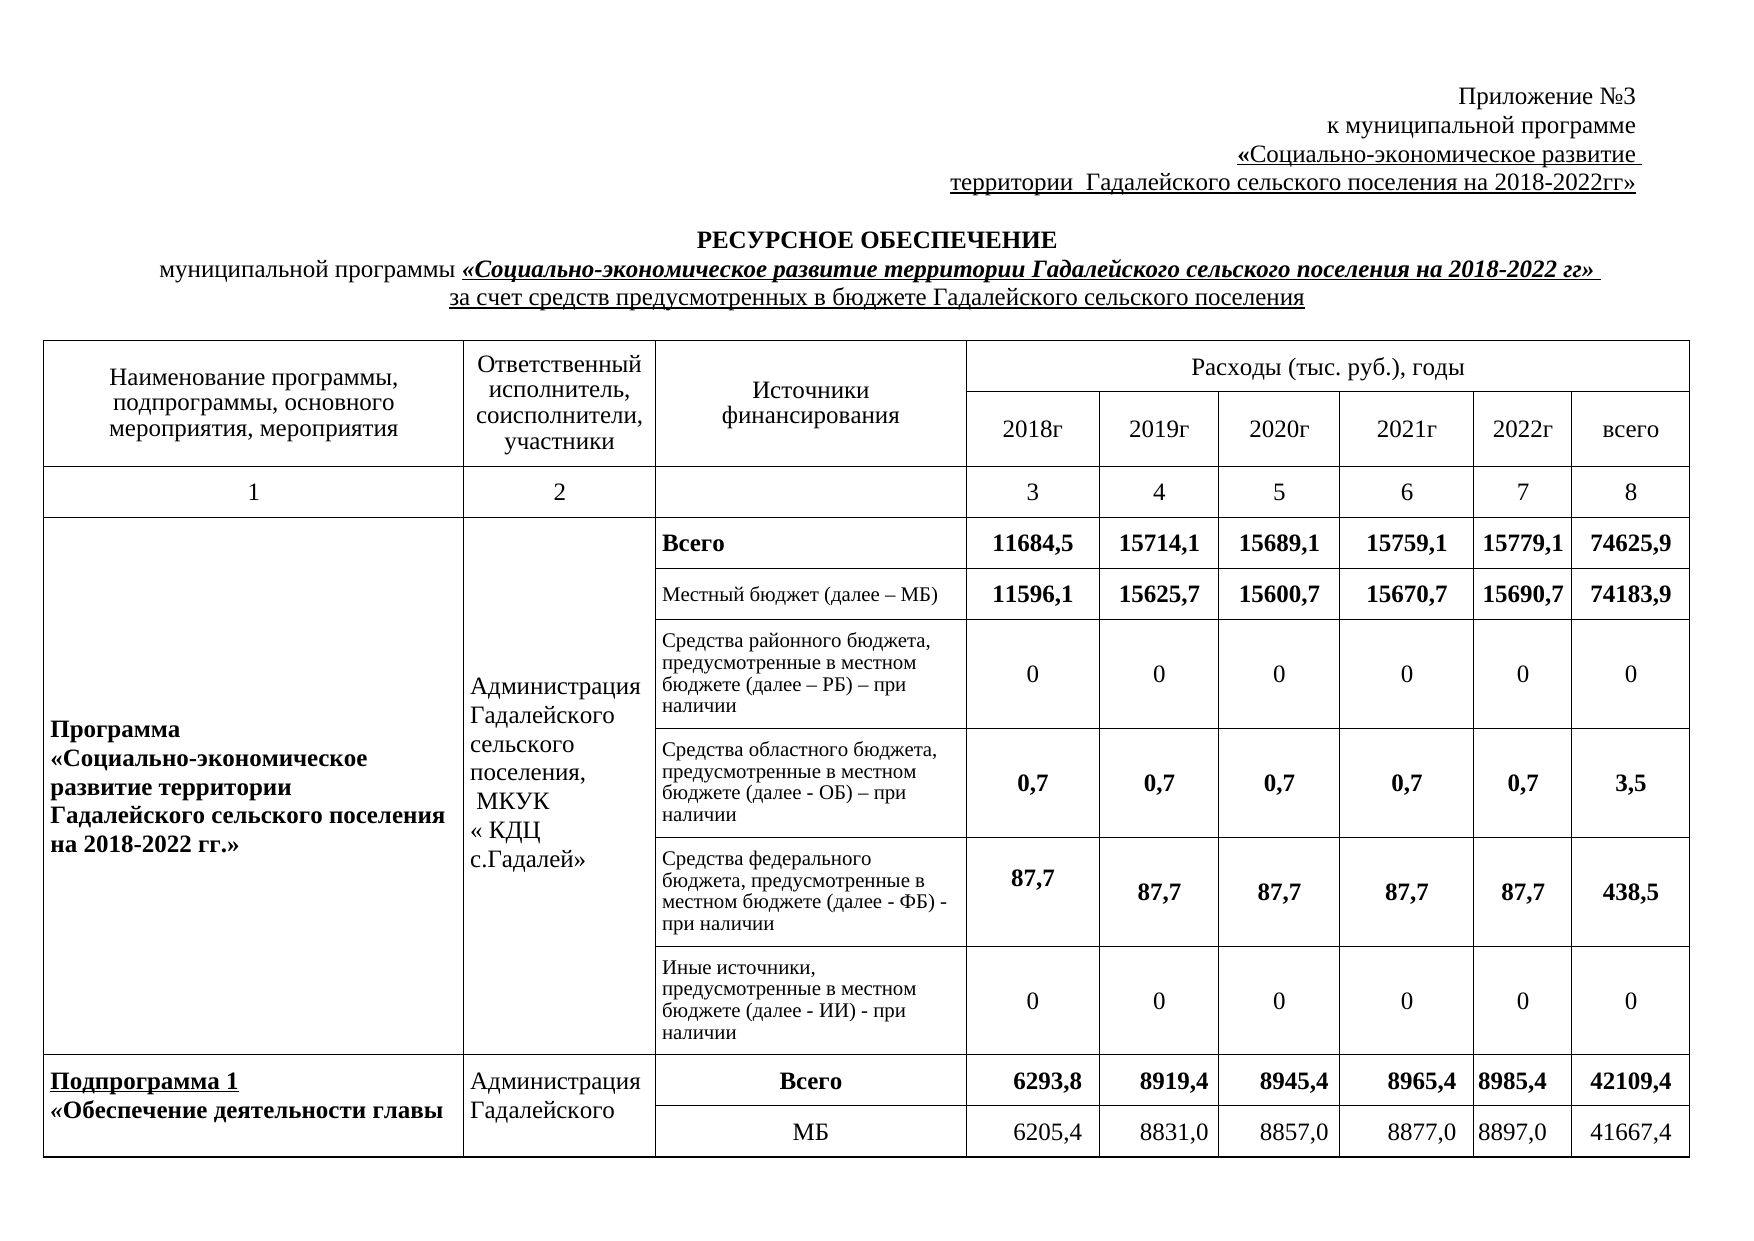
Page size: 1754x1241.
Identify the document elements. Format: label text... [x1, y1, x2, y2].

table_cell 0 [1219, 947, 1339, 1054]
table_cell 87,7 [1219, 838, 1339, 946]
table_cell 6293,8 [967, 1055, 1099, 1105]
table_cell 6205,4 [967, 1106, 1099, 1156]
table_cell 5 [1219, 467, 1339, 517]
table_cell 6 [1340, 467, 1473, 517]
table_cell 74183,9 [1572, 569, 1689, 619]
text «Социально-экономическое развитие [44, 139, 1636, 167]
table_cell 0 [1340, 947, 1473, 1054]
table_cell 0 [1474, 947, 1571, 1054]
table_cell МБ [656, 1106, 966, 1156]
table_cell 0 [1572, 620, 1689, 728]
table_cell 2019г [1100, 392, 1218, 466]
table_header Наименование программы, подпрограммы, основного мероприятия, мероприятия [44, 341, 463, 466]
table_cell 8 [1572, 467, 1689, 517]
table_cell Подпрограмма 1 «Обеспечение деятельности главы Гадалейского сельского поселения и администрации Гадалейского сельского поселения на 2018-2022 гг.» [44, 1055, 463, 1156]
table_cell 0 [1474, 620, 1571, 728]
table_cell 3,5 [1572, 729, 1689, 837]
table_cell 2020г [1219, 392, 1339, 466]
table_cell 0 [1219, 620, 1339, 728]
table_cell 0 [967, 620, 1099, 728]
table_cell 0 [1100, 947, 1218, 1054]
table_cell 4 [1100, 467, 1218, 517]
table_cell 15689,1 [1219, 518, 1339, 568]
table_cell 2 [464, 467, 655, 517]
table_cell 8831,0 [1100, 1106, 1218, 1156]
table_cell Средства районного бюджета, предусмотренные в местном бюджете (далее – РБ) – при наличии [656, 620, 966, 728]
table_cell 8857,0 [1219, 1106, 1339, 1156]
table_cell Администрация Гадалейского сельского поселения, МКУК « КДЦ с.Гадалей» [464, 518, 655, 1054]
table_cell Средства областного бюджета, предусмотренные в местном бюджете (далее - ОБ) – при наличии [656, 729, 966, 837]
table_cell 0,7 [1474, 729, 1571, 837]
table_cell 8897,0 [1474, 1106, 1571, 1156]
table_cell 0 [967, 947, 1099, 1054]
table_cell 7 [1474, 467, 1571, 517]
table_cell 87,7 [967, 838, 1099, 946]
table_cell Всего [656, 1055, 966, 1105]
table_cell 15670,7 [1340, 569, 1473, 619]
table_cell 2018г [967, 392, 1099, 466]
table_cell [464, 1055, 655, 1156]
table_cell 74625,9 [1572, 518, 1689, 568]
text муниципальной программы «Социально-экономическое развитие территории Гадалейского сельского поселения на 2018-2022 гг» [44, 254, 1636, 282]
table_cell 8965,4 [1340, 1055, 1473, 1105]
table_cell 87,7 [1474, 838, 1571, 946]
table_cell Средства федерального бюджета, предусмотренные в местном бюджете (далее - ФБ) - при наличии [656, 838, 966, 946]
table_cell всего [1572, 392, 1689, 466]
table_cell 15759,1 [1340, 518, 1473, 568]
table_cell 3 [967, 467, 1099, 517]
table_cell 0,7 [1340, 729, 1473, 837]
table_cell 41667,4 [1572, 1106, 1689, 1156]
table_cell 1 [44, 467, 463, 517]
table_cell 11596,1 [967, 569, 1099, 619]
table_cell 15600,7 [1219, 569, 1339, 619]
table_cell Иные источники, предусмотренные в местном бюджете (далее - ИИ) - при наличии [656, 947, 966, 1054]
table_cell 8945,4 [1219, 1055, 1339, 1105]
table_cell 0,7 [1219, 729, 1339, 837]
table_cell Всего [656, 518, 966, 568]
table_cell 438,5 [1572, 838, 1689, 946]
text территории Гадалейского сельского поселения на 2018-2022гг» [44, 167, 1636, 196]
table_cell 0 [1572, 947, 1689, 1054]
table_cell 8877,0 [1340, 1106, 1473, 1156]
table_header Ответственный исполнитель, соисполнители, участники [464, 341, 655, 466]
table_cell 11684,5 [967, 518, 1099, 568]
table_cell 15714,1 [1100, 518, 1218, 568]
table_cell 87,7 [1100, 838, 1218, 946]
table_header Источники финансирования [656, 341, 966, 466]
table_cell 42109,4 [1572, 1055, 1689, 1105]
text к муниципальной программе [44, 110, 1636, 139]
table_cell 0,7 [1100, 729, 1218, 837]
table_cell Программа «Социально-экономическое развитие территории Гадалейского сельского поселения на 2018-2022 гг.» [44, 518, 463, 1054]
table_cell 0 [1340, 620, 1473, 728]
table_cell 2021г [1340, 392, 1473, 466]
table_cell 8919,4 [1100, 1055, 1218, 1105]
table_cell 15690,7 [1474, 569, 1571, 619]
table_cell Местный бюджет (далее – МБ) [656, 569, 966, 619]
table_cell 15625,7 [1100, 569, 1218, 619]
table_cell 87,7 [1340, 838, 1473, 946]
text Приложение №3 [44, 81, 1636, 110]
table_cell 2022г [1474, 392, 1571, 466]
table_cell 15779,1 [1474, 518, 1571, 568]
table_header Расходы (тыс. руб.), годы [967, 341, 1689, 391]
table_cell [656, 467, 966, 517]
table_cell 0,7 [967, 729, 1099, 837]
text за счет средств предусмотренных в бюджете Гадалейского сельского поселения [44, 282, 1636, 311]
text РЕСУРСНОЕ ОБЕСПЕЧЕНИЕ [44, 225, 1636, 254]
table_cell 0 [1100, 620, 1218, 728]
table_cell 8985,4 [1474, 1055, 1571, 1105]
